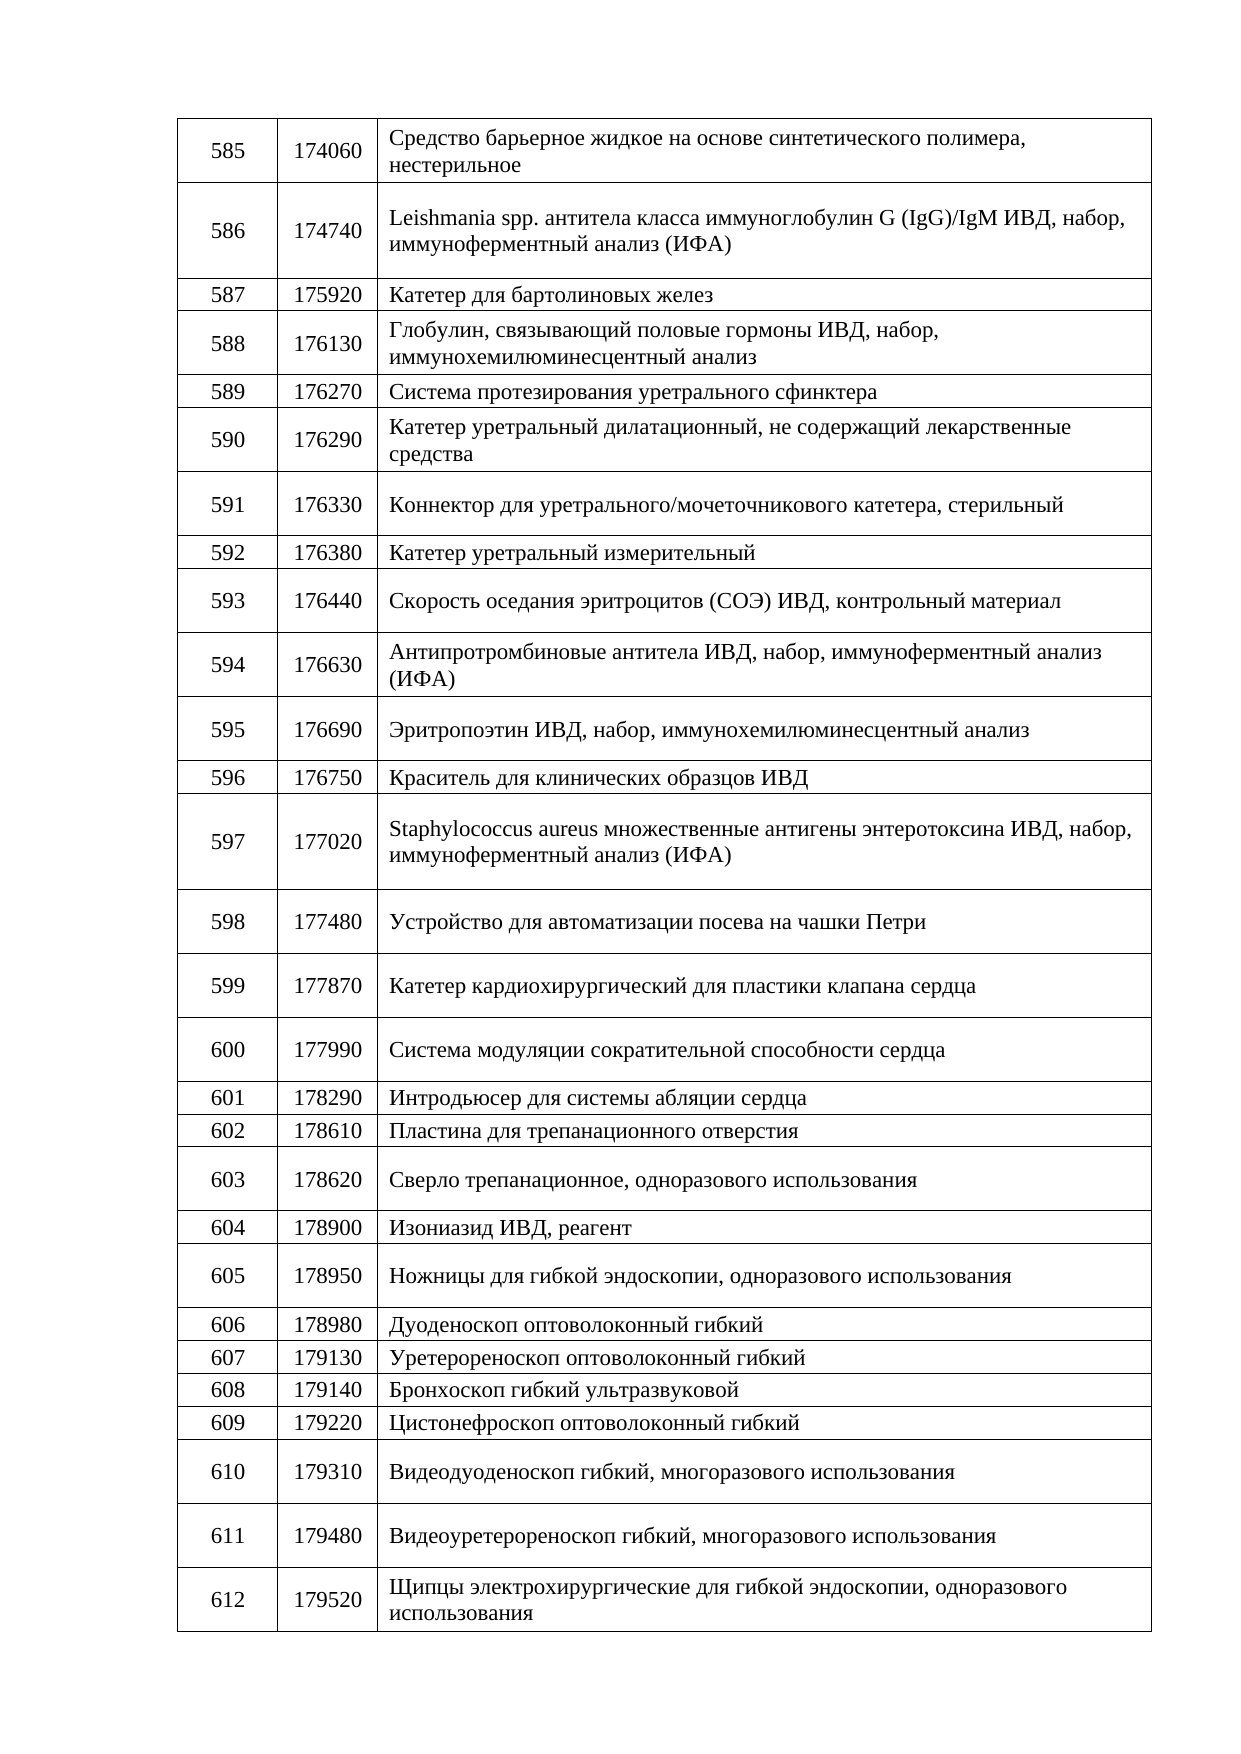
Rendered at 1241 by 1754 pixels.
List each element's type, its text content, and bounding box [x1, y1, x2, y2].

table_cell 599 [178, 954, 277, 1017]
table_cell 177020 [278, 794, 377, 888]
table_cell Система модуляции сократительной способности сердца [378, 1018, 1151, 1081]
table_cell 593 [178, 569, 277, 632]
table_cell Средство барьерное жидкое на основе синтетического полимера, нестерильное [378, 119, 1151, 182]
table_cell 594 [178, 633, 277, 696]
table_cell Изониазид ИВД, реагент [378, 1211, 1151, 1243]
table_cell 586 [178, 183, 277, 277]
table_cell Уретерореноскоп оптоволоконный гибкий [378, 1341, 1151, 1373]
table_cell 600 [178, 1018, 277, 1081]
table_cell 611 [178, 1504, 277, 1567]
table_cell 177870 [278, 954, 377, 1017]
table_cell Катетер уретральный измерительный [378, 536, 1151, 568]
table_cell 602 [178, 1115, 277, 1146]
table_cell Бронхоскоп гибкий ультразвуковой [378, 1374, 1151, 1406]
table_cell Глобулин, связывающий половые гормоны ИВД, набор, иммунохемилюминесцентный анализ [378, 311, 1151, 374]
table_cell 601 [178, 1082, 277, 1113]
table_cell 179520 [278, 1568, 377, 1631]
table_cell 178290 [278, 1082, 377, 1113]
table_cell Устройство для автоматизации посева на чашки Петри [378, 890, 1151, 952]
table_cell Скорость оседания эритроцитов (СОЭ) ИВД, контрольный материал [378, 569, 1151, 632]
table_cell Дуоденоскоп оптоволоконный гибкий [378, 1308, 1151, 1340]
table_cell 178980 [278, 1308, 377, 1340]
table_cell 176690 [278, 697, 377, 760]
table_cell 596 [178, 761, 277, 793]
table_cell Leishmania spp. антитела класса иммуноглобулин G (IgG)/IgM ИВД, набор, иммуноферментный анализ (ИФА) [378, 183, 1151, 277]
table_cell 605 [178, 1244, 277, 1307]
table_cell 603 [178, 1147, 277, 1210]
table_cell 178620 [278, 1147, 377, 1210]
table_cell Интродьюсер для системы абляции сердца [378, 1082, 1151, 1113]
table_cell 177990 [278, 1018, 377, 1081]
table_cell Сверло трепанационное, одноразового использования [378, 1147, 1151, 1210]
table_cell 589 [178, 375, 277, 407]
table_cell Видеоуретерореноскоп гибкий, многоразового использования [378, 1504, 1151, 1567]
table_cell 592 [178, 536, 277, 568]
table_cell 178950 [278, 1244, 377, 1307]
table_cell 591 [178, 472, 277, 535]
table_cell 179310 [278, 1440, 377, 1502]
table_cell Антипротромбиновые антитела ИВД, набор, иммуноферментный анализ (ИФА) [378, 633, 1151, 696]
table_cell 604 [178, 1211, 277, 1243]
table_cell 610 [178, 1440, 277, 1502]
table_cell 598 [178, 890, 277, 952]
table_cell 176750 [278, 761, 377, 793]
table_cell 608 [178, 1374, 277, 1406]
table_cell Коннектор для уретрального/мочеточникового катетера, стерильный [378, 472, 1151, 535]
table_cell 597 [178, 794, 277, 888]
table_cell Краситель для клинических образцов ИВД [378, 761, 1151, 793]
table_cell 609 [178, 1407, 277, 1438]
table_cell Эритропоэтин ИВД, набор, иммунохемилюминесцентный анализ [378, 697, 1151, 760]
table_cell 585 [178, 119, 277, 182]
table_cell 176290 [278, 408, 377, 471]
table_cell Ножницы для гибкой эндоскопии, одноразового использования [378, 1244, 1151, 1307]
table_cell 587 [178, 279, 277, 310]
table_cell 179140 [278, 1374, 377, 1406]
table_cell 179480 [278, 1504, 377, 1567]
table_cell Система протезирования уретрального сфинктера [378, 375, 1151, 407]
table_cell 175920 [278, 279, 377, 310]
table_cell 176270 [278, 375, 377, 407]
table_cell 607 [178, 1341, 277, 1373]
table_cell 176330 [278, 472, 377, 535]
table_cell 179220 [278, 1407, 377, 1438]
table_cell Катетер для бартолиновых желез [378, 279, 1151, 310]
table_cell 612 [178, 1568, 277, 1631]
table_cell 178900 [278, 1211, 377, 1243]
table_cell 178610 [278, 1115, 377, 1146]
table_cell Катетер кардиохирургический для пластики клапана сердца [378, 954, 1151, 1017]
table_cell 606 [178, 1308, 277, 1340]
table_cell 176440 [278, 569, 377, 632]
table_cell 174740 [278, 183, 377, 277]
table_cell Staphylococcus aureus множественные антигены энтеротоксина ИВД, набор, иммуноферментный анализ (ИФА) [378, 794, 1151, 888]
table_cell 176130 [278, 311, 377, 374]
table_cell Цистонефроскоп оптоволоконный гибкий [378, 1407, 1151, 1438]
table_cell 179130 [278, 1341, 377, 1373]
table_cell 590 [178, 408, 277, 471]
table_cell 176630 [278, 633, 377, 696]
table_cell Катетер уретральный дилатационный, не содержащий лекарственные средства [378, 408, 1151, 471]
table_cell 177480 [278, 890, 377, 952]
table_cell Щипцы электрохирургические для гибкой эндоскопии, одноразового использования [378, 1568, 1151, 1631]
table_cell Видеодуоденоскоп гибкий, многоразового использования [378, 1440, 1151, 1502]
table_cell 588 [178, 311, 277, 374]
table_cell 176380 [278, 536, 377, 568]
table_cell 174060 [278, 119, 377, 182]
table_cell 595 [178, 697, 277, 760]
table_cell Пластина для трепанационного отверстия [378, 1115, 1151, 1146]
